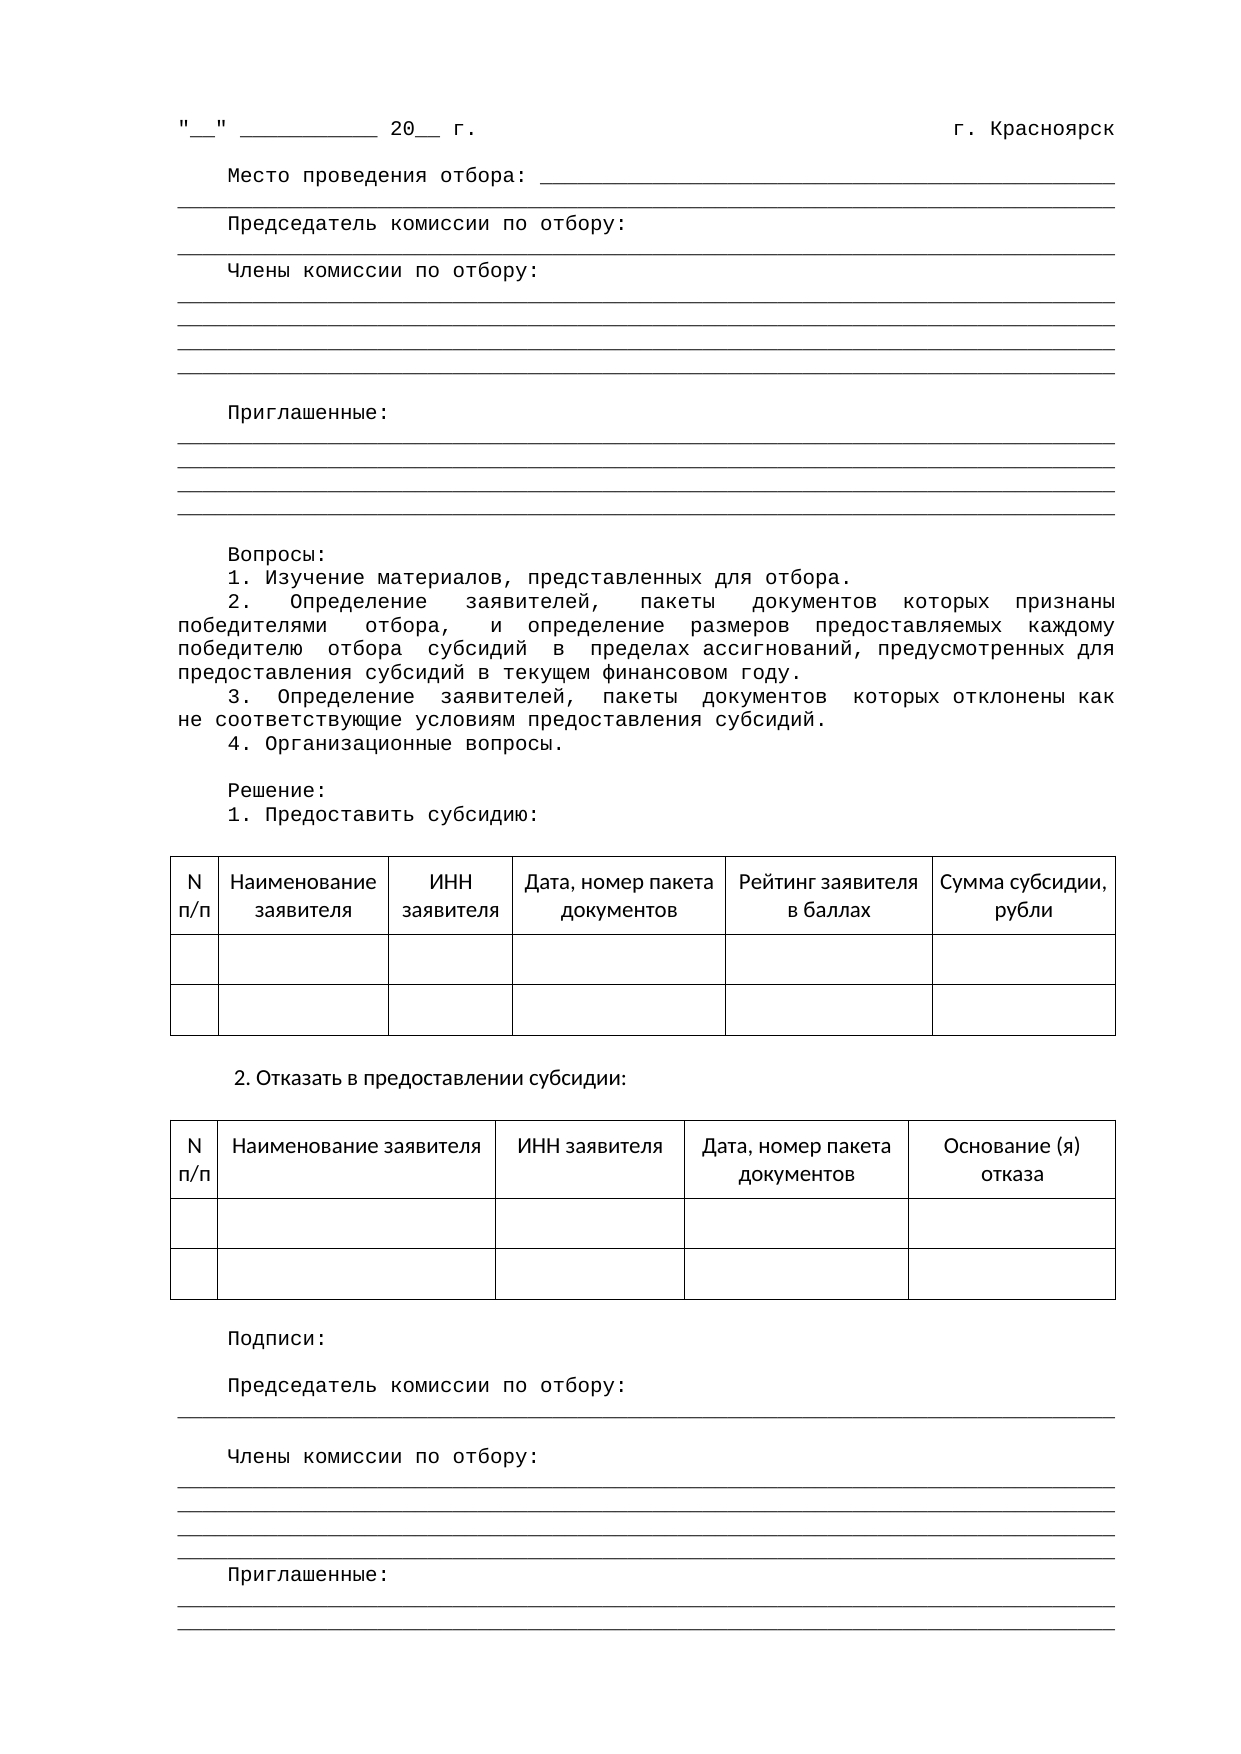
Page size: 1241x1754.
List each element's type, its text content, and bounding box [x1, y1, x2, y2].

table_cell [171, 935, 218, 984]
table_cell [496, 1249, 684, 1298]
table_cell [933, 935, 1115, 984]
table_header ИНН заявителя [496, 1121, 684, 1198]
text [177, 1611, 1152, 1635]
table_header Дата, номер пакета документов [513, 857, 725, 934]
text 1. Предоставить субсидию: [177, 804, 1152, 827]
table_header Наименование заявителя [218, 1121, 495, 1198]
table_cell [219, 985, 388, 1034]
table_cell [909, 1249, 1115, 1298]
text Члены комиссии по отбору: [177, 260, 1152, 284]
table_cell [726, 935, 932, 984]
text ___________________________________________________________________________ [177, 1517, 1152, 1540]
table_cell [496, 1199, 684, 1248]
table_cell [909, 1199, 1115, 1248]
table_cell [513, 935, 725, 984]
text Приглашенные: [177, 1564, 1152, 1588]
text ___________________________________________________________________________ [177, 284, 1152, 307]
text Вопросы: [177, 544, 1152, 567]
table_cell [513, 985, 725, 1034]
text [177, 1588, 1152, 1611]
text Председатель комиссии по отбору: [177, 1375, 1152, 1398]
table_header Сумма субсидии, рубли [933, 857, 1115, 934]
text ___________________________________________________________________________ [177, 1398, 1152, 1422]
text ___________________________________________________________________________ [177, 236, 1152, 260]
table_cell [171, 1199, 217, 1248]
text победителями отбора, и определение размеров предоставляемых каждому [177, 615, 1152, 638]
table_cell [685, 1249, 908, 1298]
table_cell [726, 985, 932, 1034]
table_header ИНН заявителя [389, 857, 512, 934]
text ___________________________________________________________________________ [177, 331, 1152, 354]
text 3. Определение заявителей, пакеты документов которых отклонены как [177, 686, 1152, 709]
text предоставления субсидий в текущем финансовом году. [177, 662, 1152, 686]
table_cell [218, 1199, 495, 1248]
table_header N п/п [171, 857, 218, 934]
table_cell [389, 935, 512, 984]
text не соответствующие условиям предоставления субсидий. [177, 709, 1152, 733]
text 1. Изучение материалов, представленных для отбора. [177, 567, 1152, 591]
table_cell [933, 985, 1115, 1034]
text ___________________________________________________________________________ [177, 189, 1152, 213]
text ___________________________________________________________________________ [177, 473, 1152, 496]
text ___________________________________________________________________________ [177, 307, 1152, 331]
text ___________________________________________________________________________ [177, 449, 1152, 473]
table_cell [685, 1199, 908, 1248]
table_cell [218, 1249, 495, 1298]
text 4. Организационные вопросы. [177, 733, 1152, 757]
text ___________________________________________________________________________ [177, 1493, 1152, 1517]
text Подписи: [177, 1328, 1152, 1351]
text Члены комиссии по отбору: [177, 1446, 1152, 1469]
table_cell [389, 985, 512, 1034]
text 2. Отказать в предоставлении субсидии: [177, 1063, 1152, 1092]
table_cell [171, 985, 218, 1034]
text ___________________________________________________________________________ [177, 1540, 1152, 1564]
table_header Основание (я) отказа [909, 1121, 1115, 1198]
table_cell [171, 1249, 217, 1298]
table_header N п/п [171, 1121, 217, 1198]
table_header Дата, номер пакета документов [685, 1121, 908, 1198]
text Решение: [177, 780, 1152, 804]
text Приглашенные: [177, 402, 1152, 426]
text 2. Определение заявителей, пакеты документов которых признаны [177, 591, 1152, 615]
text ___________________________________________________________________________ [177, 354, 1152, 378]
text Место проведения отбора: ______________________________________________ [177, 165, 1152, 189]
text ___________________________________________________________________________ [177, 426, 1152, 449]
text "__" ___________ 20__ г. г. Красноярск [177, 118, 1152, 142]
text ___________________________________________________________________________ [177, 496, 1152, 520]
table_cell [219, 935, 388, 984]
text ___________________________________________________________________________ [177, 1469, 1152, 1493]
table_header Рейтинг заявителя в баллах [726, 857, 932, 934]
table_header Наименование заявителя [219, 857, 388, 934]
text победителю отбора субсидий в пределах ассигнований, предусмотренных для [177, 638, 1152, 662]
text Председатель комиссии по отбору: [177, 213, 1152, 236]
